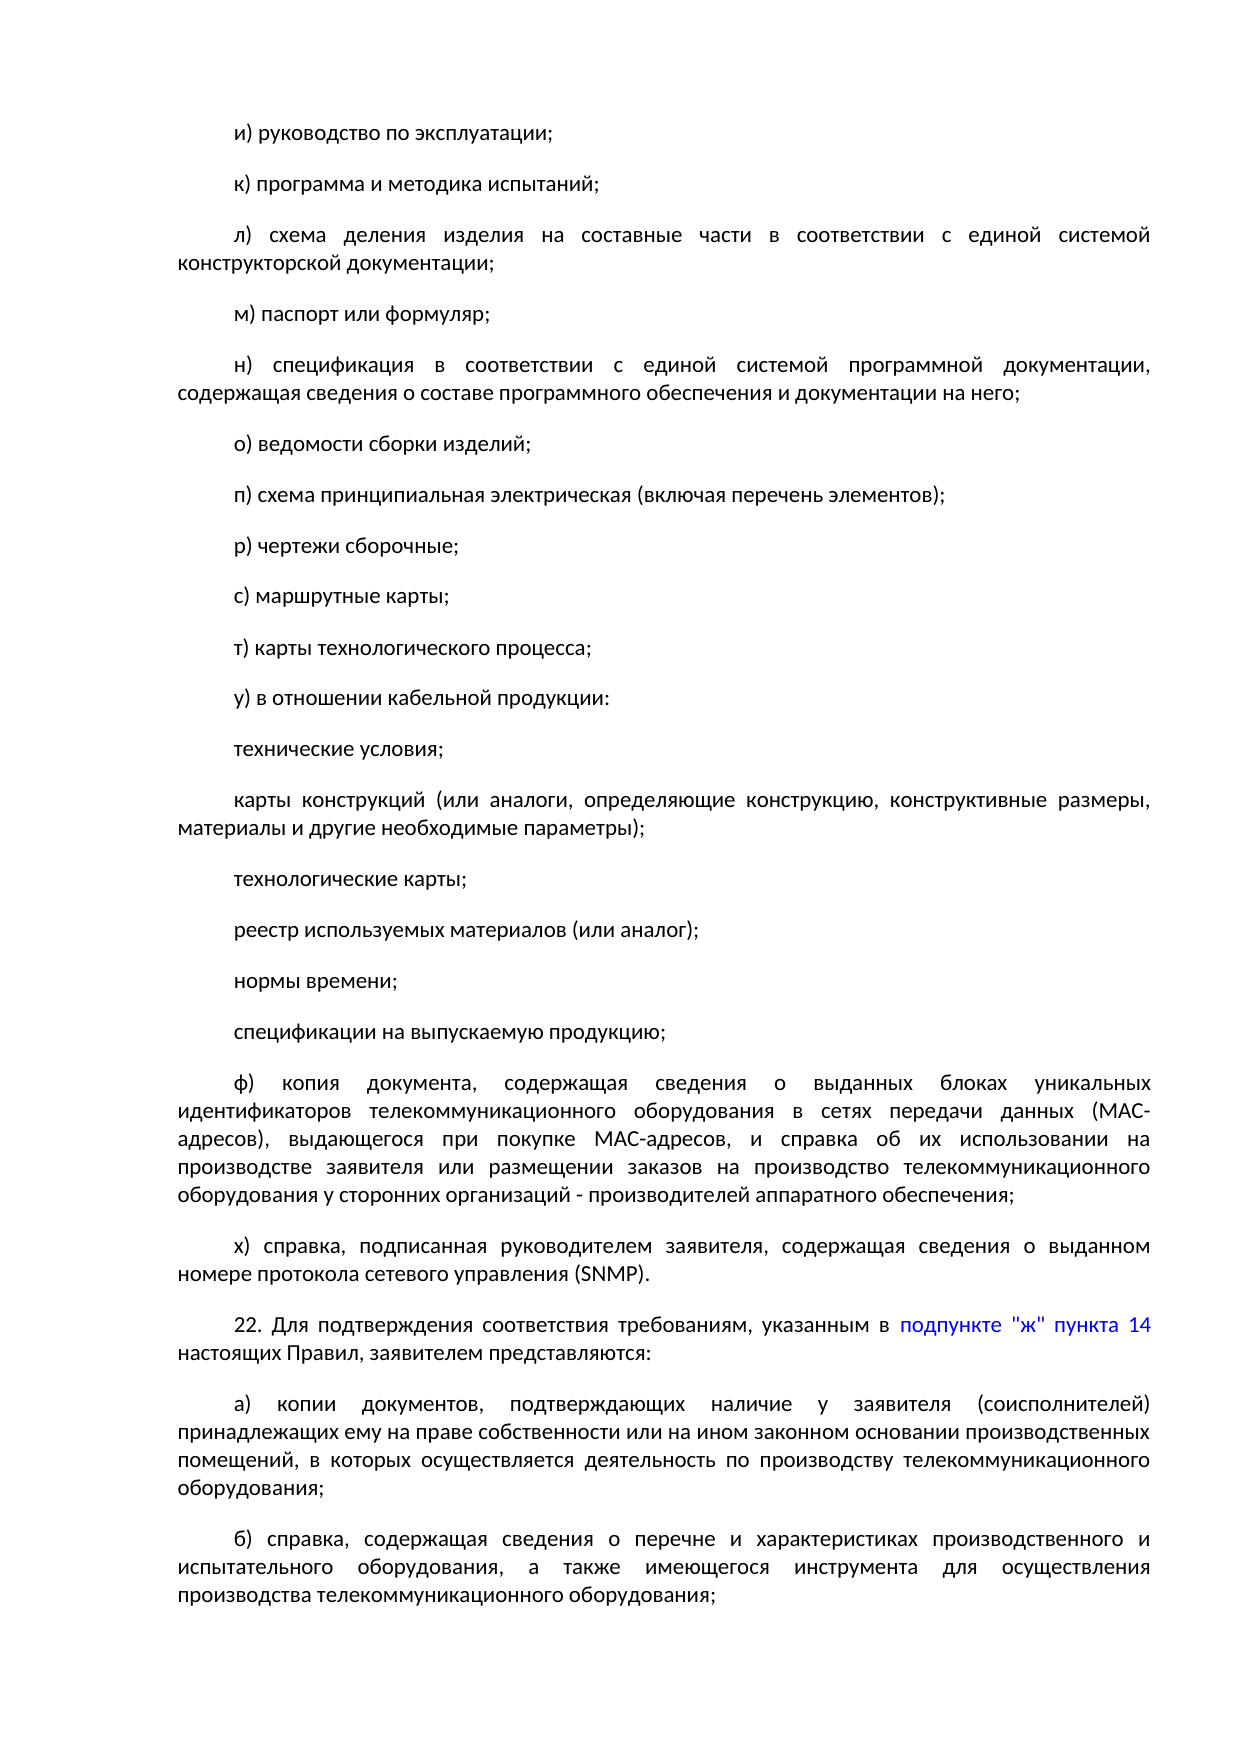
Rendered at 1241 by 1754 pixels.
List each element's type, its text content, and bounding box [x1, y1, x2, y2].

text нормы времени; [177, 966, 1152, 994]
text 22. Для подтверждения соответствия требованиям, указанным в подпункте "ж" пункта 14 настоящих Правил, заявителем представляются: [177, 1310, 1152, 1366]
text технологические карты; [177, 864, 1152, 892]
text реестр используемых материалов (или аналог); [177, 915, 1152, 943]
text т) карты технологического процесса; [177, 633, 1152, 661]
text технические условия; [177, 734, 1152, 762]
text к) программа и методика испытаний; [177, 169, 1152, 197]
text б) справка, содержащая сведения о перечне и характеристиках производственного и испытательного оборудования, а также имеющегося инструмента для осуществления производства телекоммуникационного оборудования; [177, 1524, 1152, 1608]
text спецификации на выпускаемую продукцию; [177, 1017, 1152, 1045]
text и) руководство по эксплуатации; [177, 118, 1152, 146]
text р) чертежи сборочные; [177, 531, 1152, 559]
text н) спецификация в соответствии с единой системой программной документации, содержащая сведения о составе программного обеспечения и документации на него; [177, 350, 1152, 406]
text л) схема деления изделия на составные части в соответствии с единой системой конструкторской документации; [177, 220, 1152, 276]
text у) в отношении кабельной продукции: [177, 683, 1152, 712]
text ф) копия документа, содержащая сведения о выданных блоках уникальных идентификаторов телекоммуникационного оборудования в сетях передачи данных (MAC-адресов), выдающегося при покупке MAC-адресов, и справка об их использовании на производстве заявителя или размещении заказов на производство телекоммуникационного оборудования у сторонних организаций - производителей аппаратного обеспечения; [177, 1068, 1152, 1208]
text с) маршрутные карты; [177, 582, 1152, 610]
text а) копии документов, подтверждающих наличие у заявителя (соисполнителей) принадлежащих ему на праве собственности или на ином законном основании производственных помещений, в которых осуществляется деятельность по производству телекоммуникационного оборудования; [177, 1389, 1152, 1501]
text о) ведомости сборки изделий; [177, 429, 1152, 457]
text п) схема принципиальная электрическая (включая перечень элементов); [177, 480, 1152, 508]
text м) паспорт или формуляр; [177, 299, 1152, 327]
text х) справка, подписанная руководителем заявителя, содержащая сведения о выданном номере протокола сетевого управления (SNMP). [177, 1231, 1152, 1287]
text карты конструкций (или аналоги, определяющие конструкцию, конструктивные размеры, материалы и другие необходимые параметры); [177, 785, 1152, 841]
